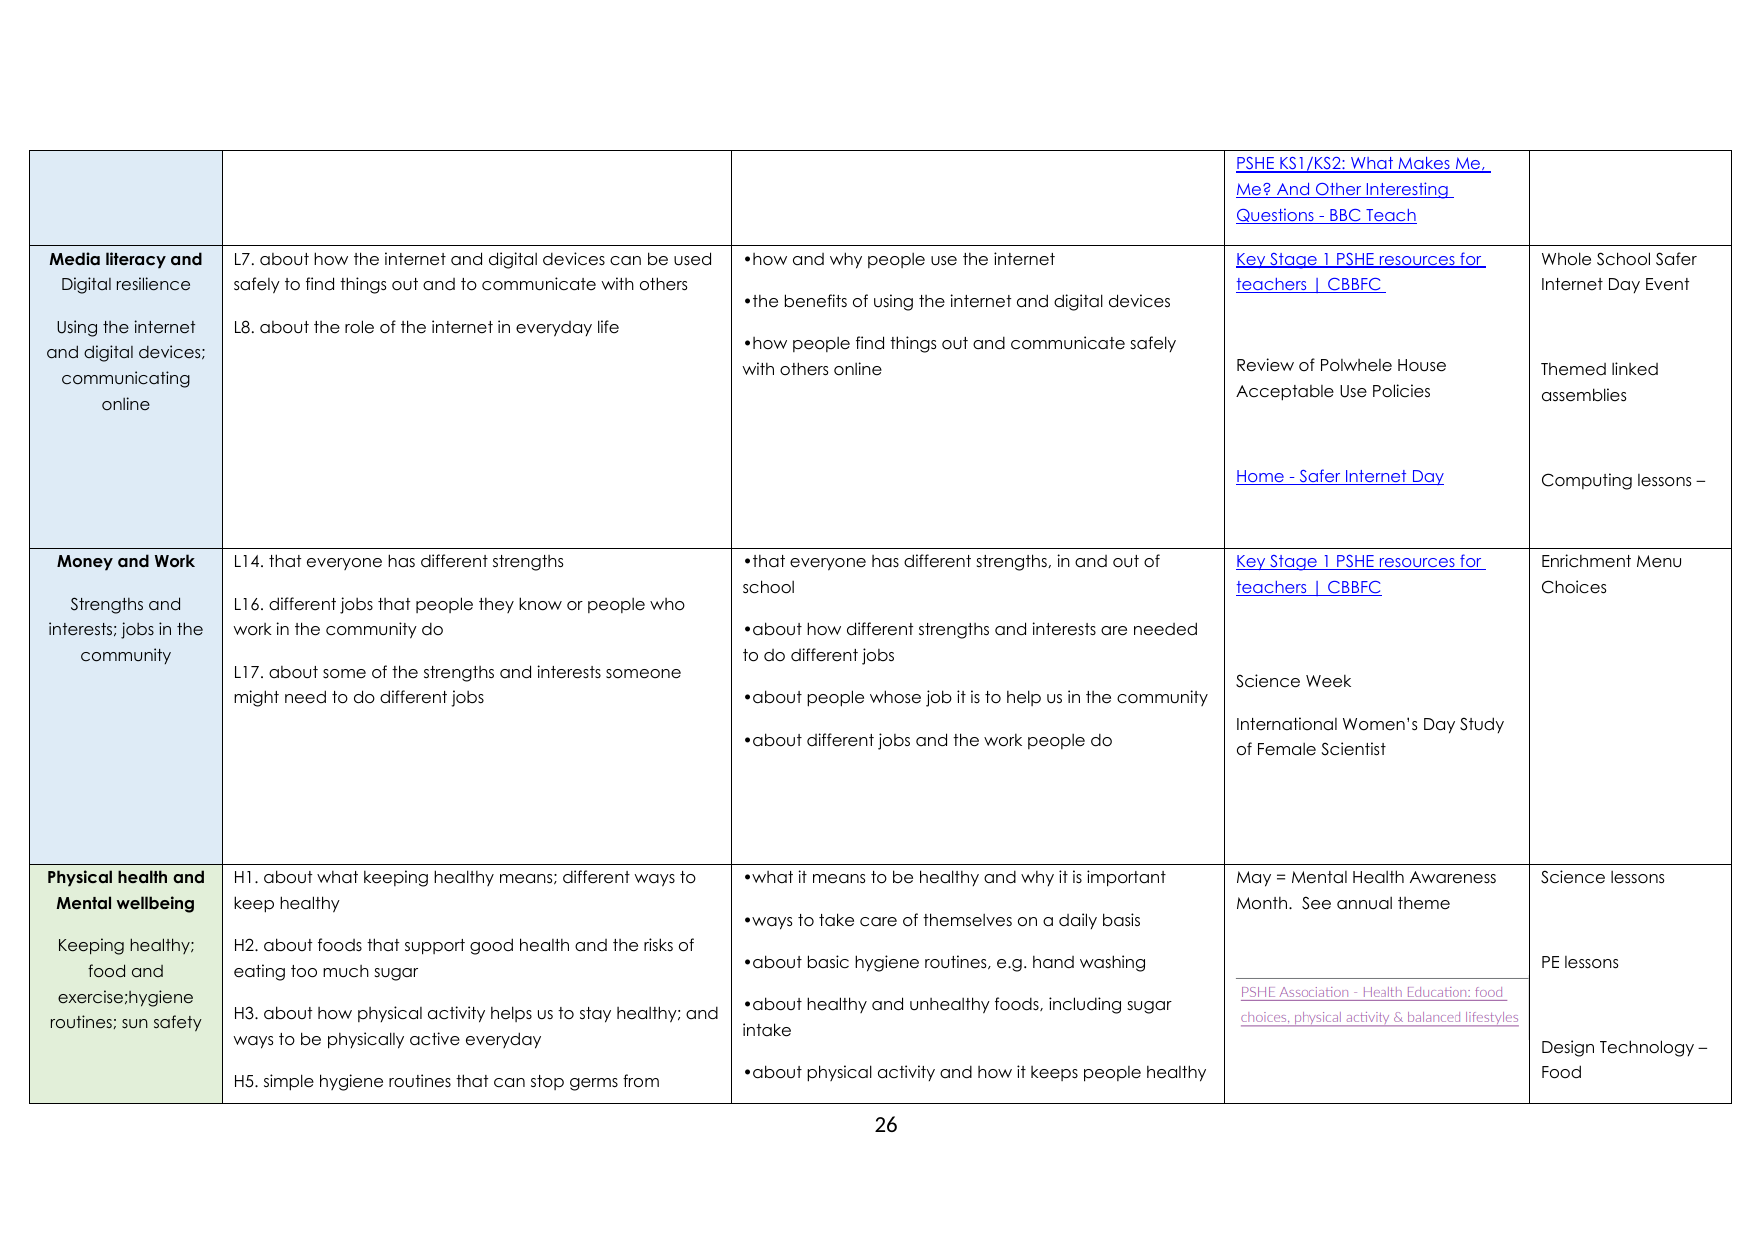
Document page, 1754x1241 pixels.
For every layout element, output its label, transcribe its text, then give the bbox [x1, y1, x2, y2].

table_cell Key Stage 1 PSHE resources for teachers | CBBFC Review of Polwhele House Acceptable Use Policies Home - Safer Internet Day [1225, 246, 1529, 548]
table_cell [1530, 865, 1731, 1103]
table_cell Money and Work Strengths and interests; jobs in the community [30, 549, 222, 864]
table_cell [1225, 865, 1529, 1103]
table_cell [30, 151, 222, 245]
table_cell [223, 865, 731, 1103]
picture [1235, 975, 1529, 1040]
table_cell Key Stage 1 PSHE resources for teachers | CBBFC Science Week International Women’s Day Study of Female Scientist [1225, 549, 1529, 864]
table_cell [732, 865, 1224, 1103]
table_cell •that everyone has different strengths, in and out of school •about how different strengths and interests are needed to do different jobs •about people whose job it is to help us in the community •about different jobs and the work people do [732, 549, 1224, 864]
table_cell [30, 865, 222, 1103]
table_cell Enrichment Menu Choices [1530, 549, 1731, 864]
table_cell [1225, 151, 1529, 245]
table_cell L14. that everyone has different strengths L16. different jobs that people they know or people who work in the community do L17. about some of the strengths and interests someone might need to do different jobs [223, 549, 731, 864]
table_cell L7. about how the internet and digital devices can be used safely to find things out and to communicate with others L8. about the role of the internet in everyday life [223, 246, 731, 548]
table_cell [732, 151, 1224, 245]
table_cell Whole School Safer Internet Day Event Themed linked assemblies Computing lessons – [1530, 246, 1731, 548]
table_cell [1530, 151, 1731, 245]
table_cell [223, 151, 731, 245]
table_cell •how and why people use the internet •the benefits of using the internet and digital devices •how people find things out and communicate safely with others online [732, 246, 1224, 548]
table_cell Media literacy and Digital resilience Using the internet and digital devices; communicating online [30, 246, 222, 548]
